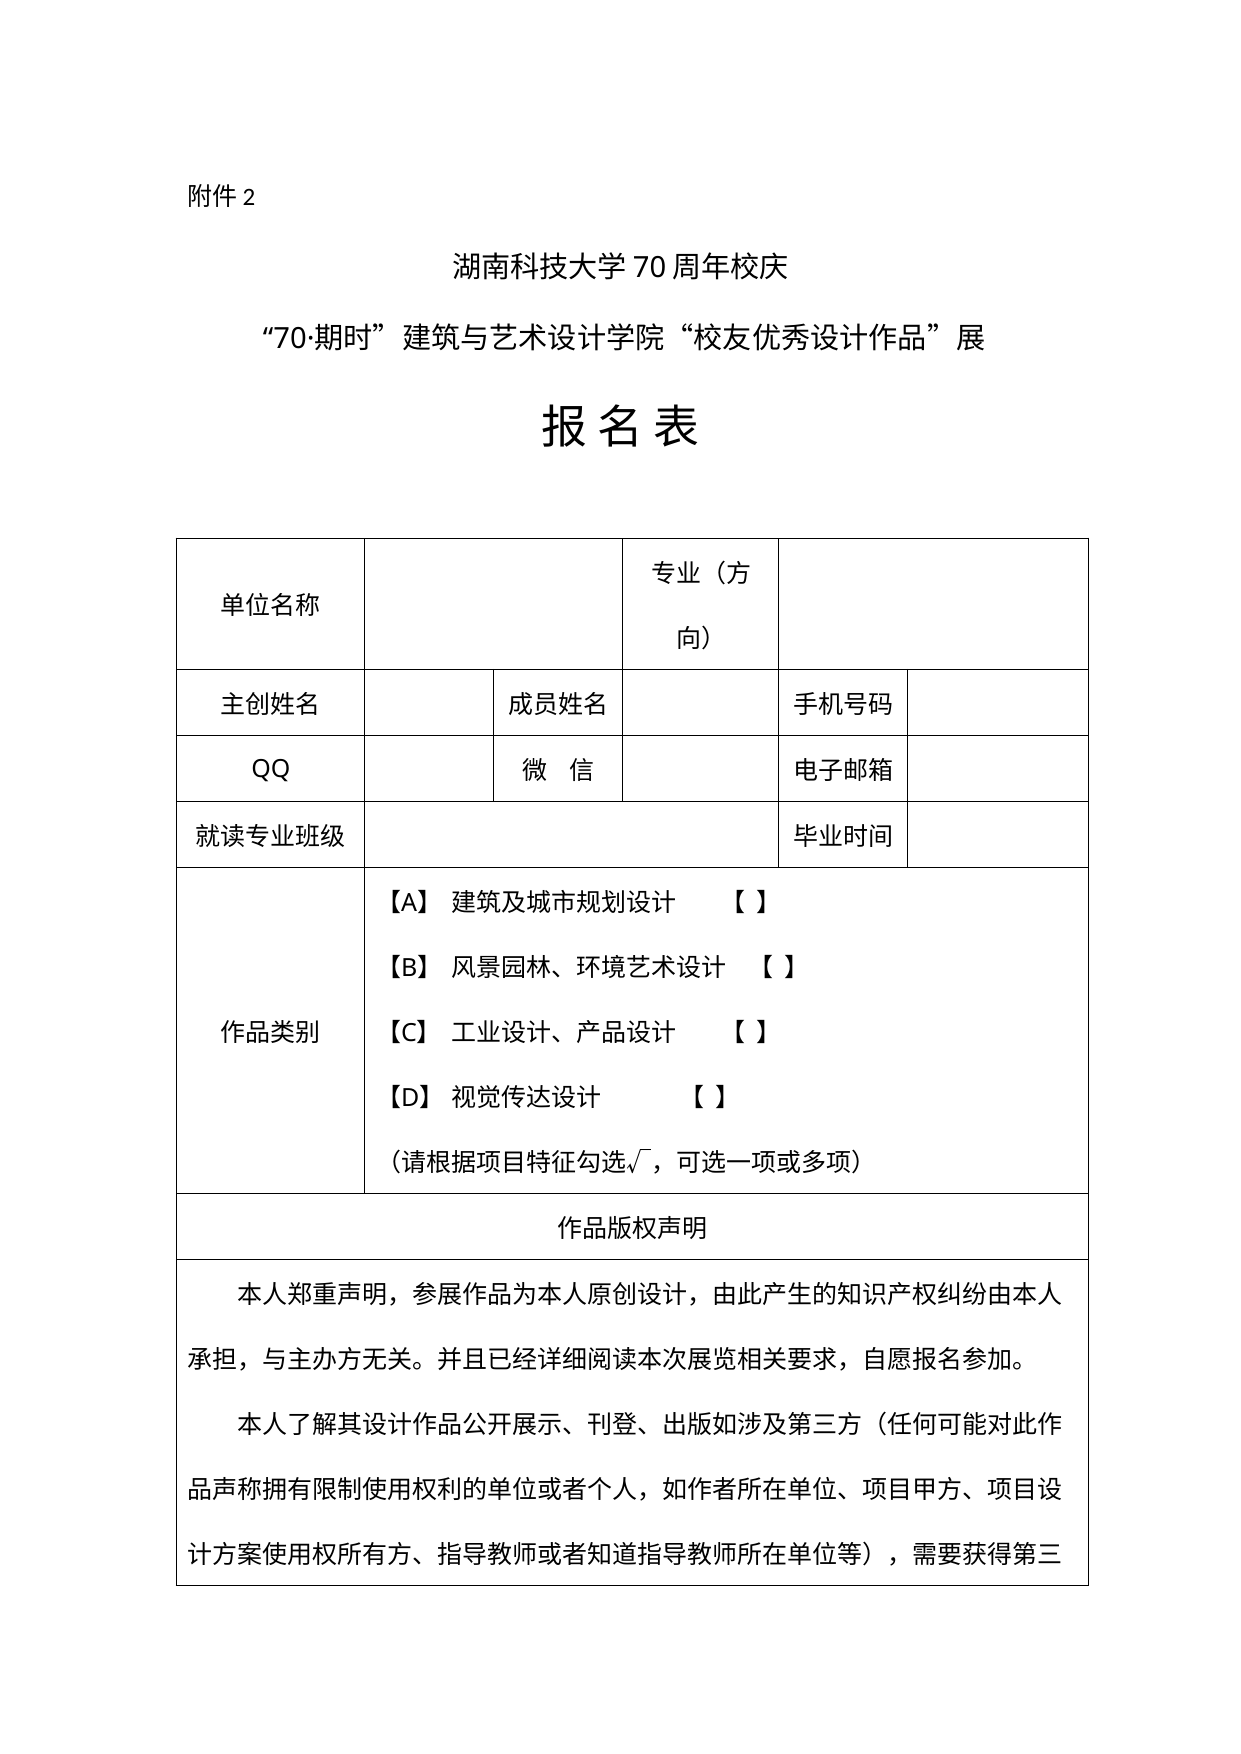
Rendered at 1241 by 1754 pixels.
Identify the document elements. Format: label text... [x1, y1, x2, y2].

text 附件2 [187, 162, 1053, 227]
table_header 专业（方向） [623, 539, 778, 669]
table_cell QQ [177, 736, 364, 801]
table_cell 微 信 [494, 736, 622, 801]
text 湖南科技大学70周年校庆 [187, 232, 1053, 297]
table_cell 毕业时间 [779, 802, 907, 867]
table_cell 就读专业班级 [177, 802, 364, 867]
table_header [365, 539, 622, 669]
table_cell 成员姓名 [494, 670, 622, 735]
table_cell 建筑及城市规划设计 【 】 风景园林、环境艺术设计 【 】 工业设计、产品设计 【 】 视觉传达设计 【 】 （请根据项目特征勾选√，可选一项或多项） [365, 868, 1088, 1193]
table_cell [365, 802, 778, 867]
table_cell 作品版权声明 [177, 1194, 1088, 1259]
text 报 名 表 [187, 375, 1053, 473]
table_cell 主创姓名 [177, 670, 364, 735]
table_cell [908, 802, 1088, 867]
table_cell [365, 670, 493, 735]
table_header 单位名称 [177, 539, 364, 669]
table_cell [908, 670, 1088, 735]
text “70·期时”建筑与艺术设计学院“校友优秀设计作品”展 [187, 304, 1053, 369]
table_cell 作品类别 [177, 868, 364, 1193]
table_cell [623, 736, 778, 801]
table_cell [623, 670, 778, 735]
table_cell [365, 736, 493, 801]
table_header [779, 539, 1088, 669]
table_cell 手机号码 [779, 670, 907, 735]
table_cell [177, 1260, 1088, 1585]
table_cell 电子邮箱 [779, 736, 907, 801]
table_cell [908, 736, 1088, 801]
